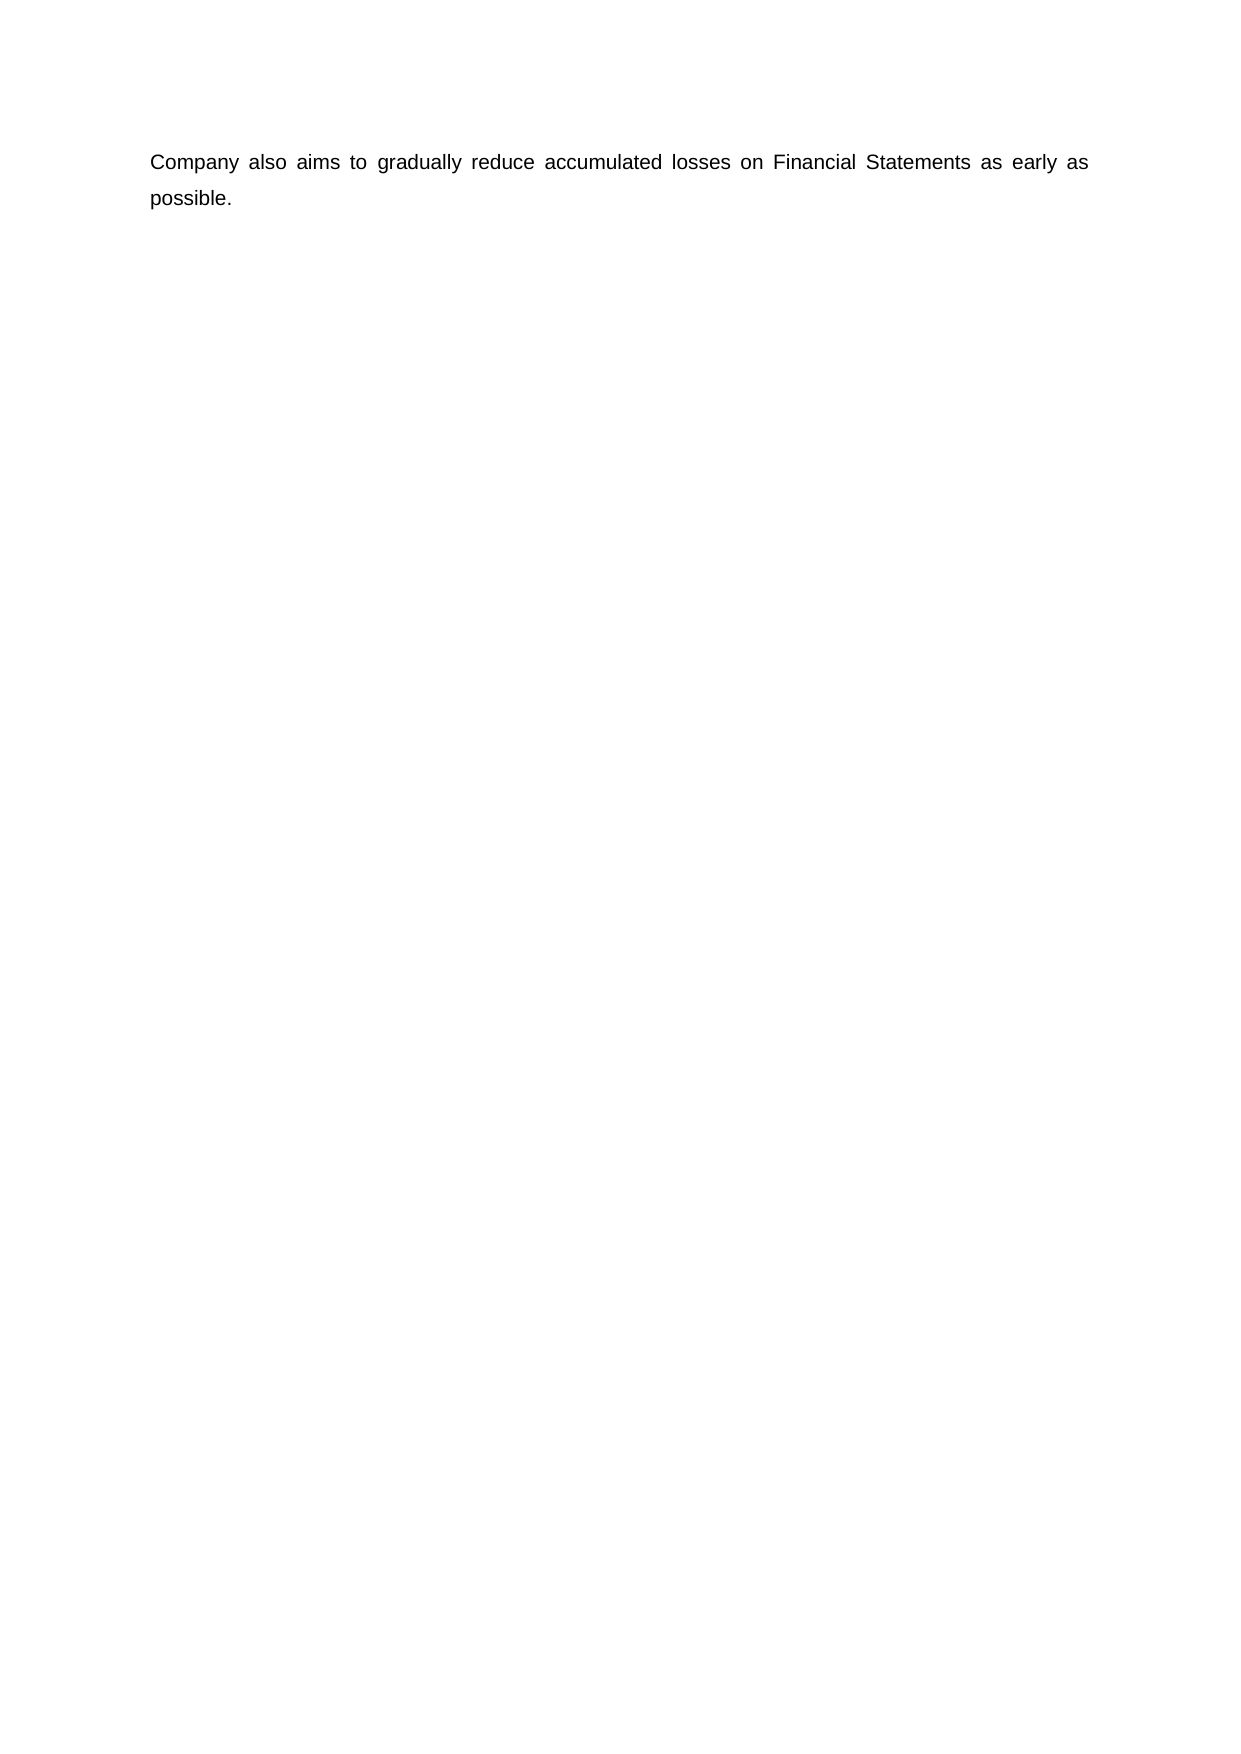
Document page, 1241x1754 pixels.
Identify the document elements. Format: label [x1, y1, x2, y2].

text [150, 150, 1090, 210]
